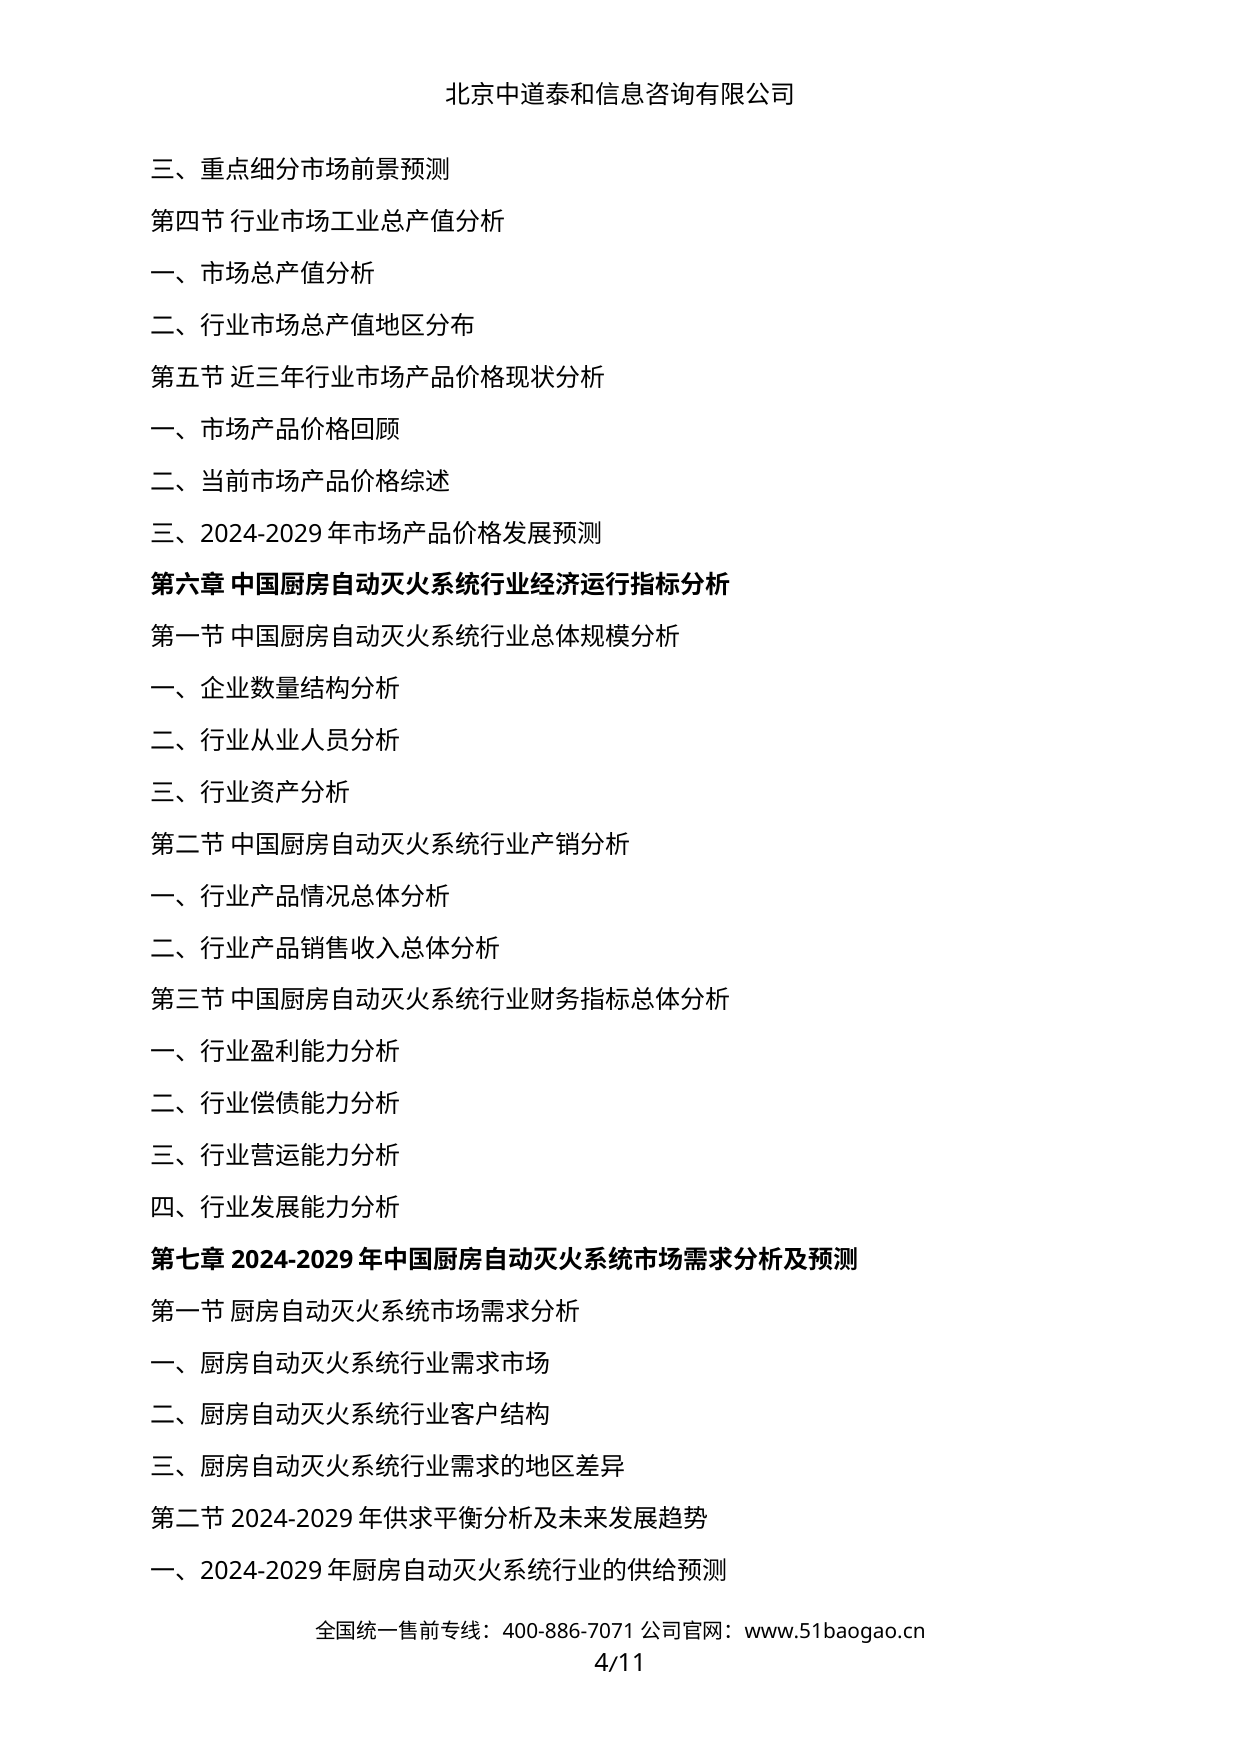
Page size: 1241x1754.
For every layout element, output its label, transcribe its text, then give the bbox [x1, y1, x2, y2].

text 第一节 厨房自动灭火系统市场需求分析 [150, 1291, 1090, 1327]
text 第四节 行业市场工业总产值分析 [150, 202, 1090, 238]
text 二、行业市场总产值地区分布 [150, 306, 1090, 342]
text 二、行业从业人员分析 [150, 721, 1090, 757]
text 一、企业数量结构分析 [150, 669, 1090, 705]
text 第二节 中国厨房自动灭火系统行业产销分析 [150, 824, 1090, 861]
text 第二节 2024-2029年供求平衡分析及未来发展趋势 [150, 1499, 1090, 1535]
text 二、行业偿债能力分析 [150, 1084, 1090, 1120]
text 一、厨房自动灭火系统行业需求市场 [150, 1343, 1090, 1379]
text 一、行业盈利能力分析 [150, 1032, 1090, 1068]
text 三、2024-2029年市场产品价格发展预测 [150, 513, 1090, 549]
text 三、行业资产分析 [150, 772, 1090, 809]
text 三、重点细分市场前景预测 [150, 150, 1090, 186]
text 第五节 近三年行业市场产品价格现状分析 [150, 357, 1090, 394]
text 四、行业发展能力分析 [150, 1187, 1090, 1224]
text 二、厨房自动灭火系统行业客户结构 [150, 1395, 1090, 1431]
text 二、行业产品销售收入总体分析 [150, 928, 1090, 964]
text 一、行业产品情况总体分析 [150, 876, 1090, 912]
text 第七章 2024-2029年中国厨房自动灭火系统市场需求分析及预测 [150, 1239, 1090, 1276]
text 第一节 中国厨房自动灭火系统行业总体规模分析 [150, 617, 1090, 653]
text 三、行业营运能力分析 [150, 1136, 1090, 1172]
text 一、市场产品价格回顾 [150, 409, 1090, 446]
text 三、厨房自动灭火系统行业需求的地区差异 [150, 1447, 1090, 1483]
text 第六章 中国厨房自动灭火系统行业经济运行指标分析 [150, 565, 1090, 601]
text 第三节 中国厨房自动灭火系统行业财务指标总体分析 [150, 980, 1090, 1016]
text 一、2024-2029年厨房自动灭火系统行业的供给预测 [150, 1551, 1090, 1587]
text 一、市场总产值分析 [150, 254, 1090, 290]
text 二、当前市场产品价格综述 [150, 461, 1090, 497]
